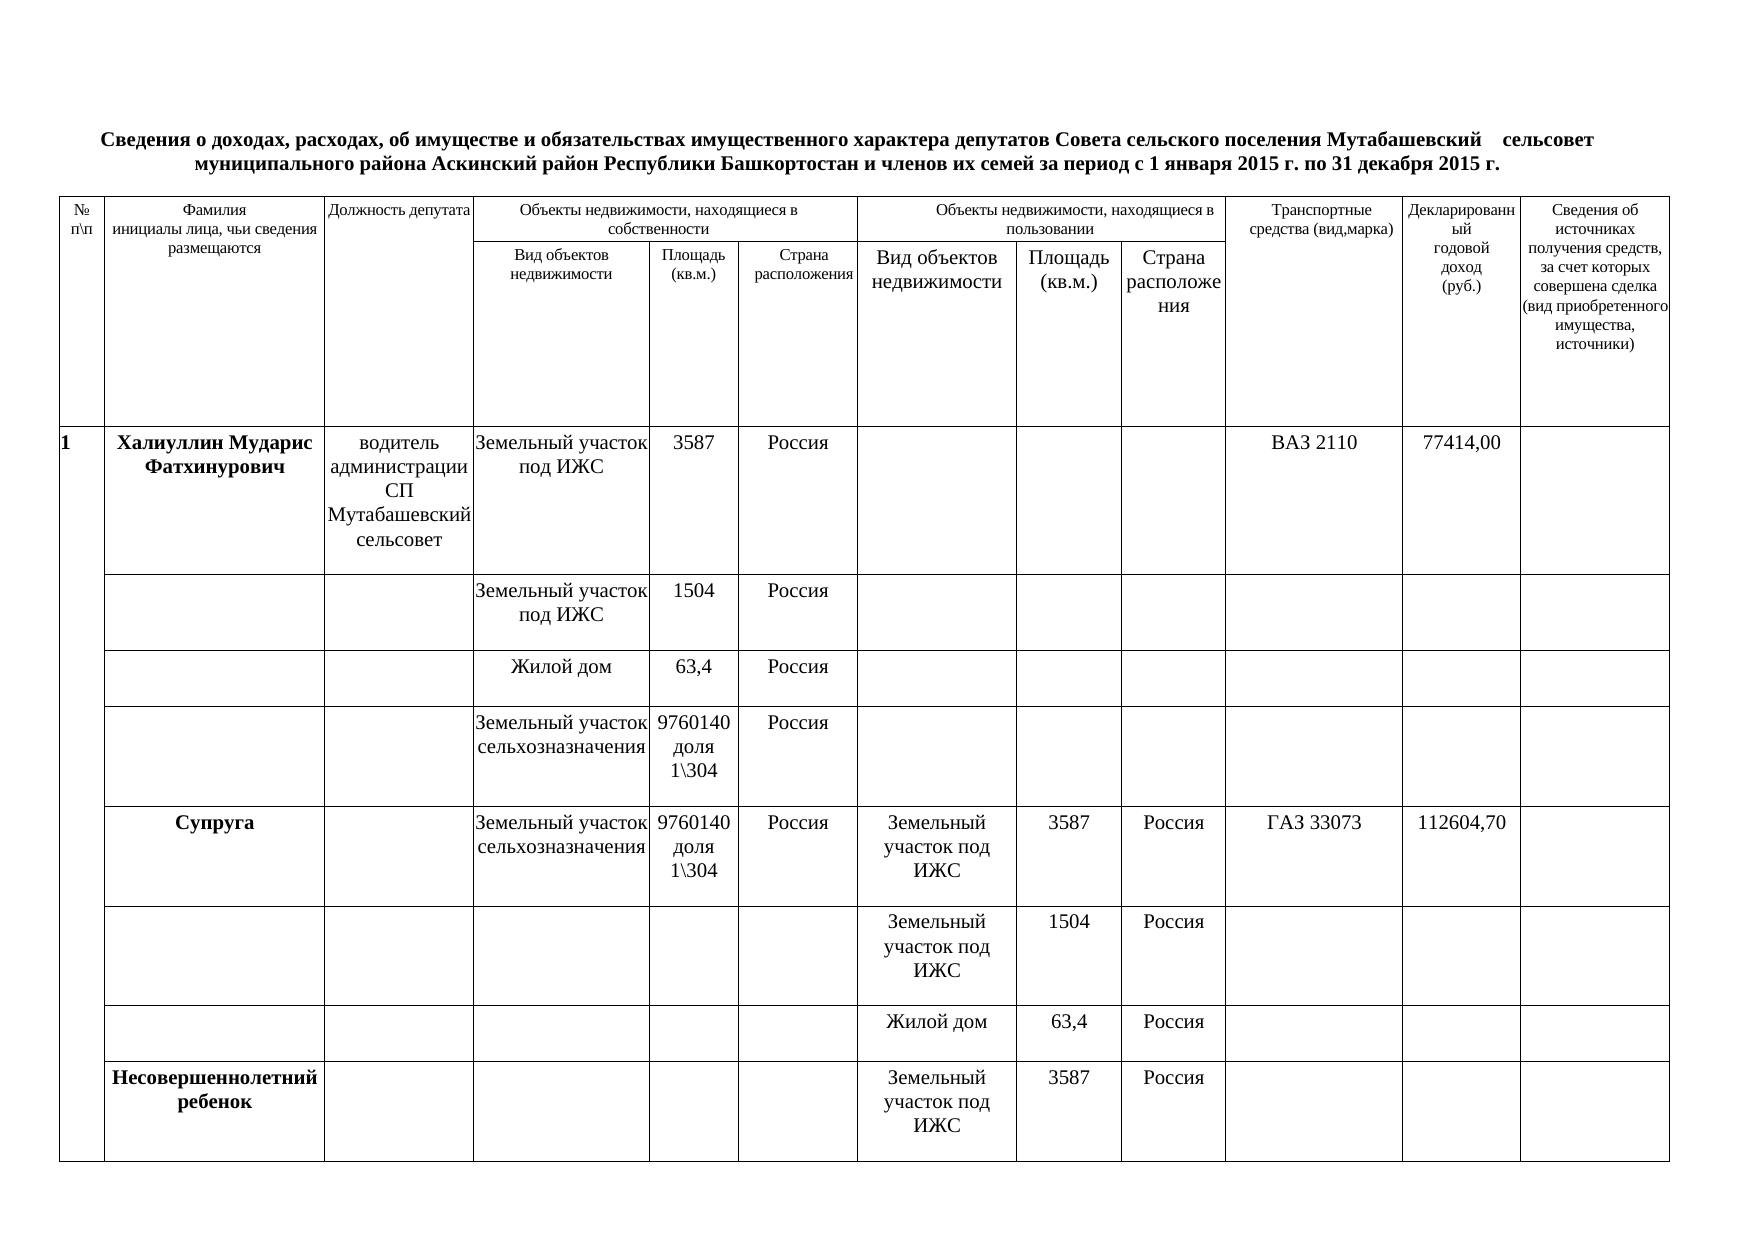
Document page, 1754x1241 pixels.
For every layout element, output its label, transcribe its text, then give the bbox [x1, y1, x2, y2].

table_cell Земельный участок под ИЖС [474, 427, 649, 574]
table_cell 63,4 [1017, 1006, 1121, 1061]
table_header Декларированный годовой доход (руб.) [1403, 276, 1520, 426]
table_cell [1521, 427, 1669, 574]
table_cell [650, 907, 738, 1005]
table_header Фамилия инициалы лица, чьи сведения размещаются [105, 197, 324, 426]
table_header Объекты недвижимости, находящиеся в пользовании [858, 197, 1225, 241]
table_cell [325, 1062, 473, 1161]
table_cell Земельный участок сельхозназначения [474, 807, 649, 906]
table_cell 63,4 [650, 651, 738, 706]
table_cell Россия [1122, 807, 1225, 906]
table_cell Земельный участок под ИЖС [474, 575, 649, 650]
table_cell Вид объектов недвижимости [858, 242, 1016, 426]
table_cell [650, 1062, 738, 1161]
table_cell 9760140 доля 1\304 [650, 707, 738, 806]
table_cell [325, 651, 473, 706]
table_cell Жилой дом [858, 1006, 1016, 1061]
table_cell [1403, 651, 1520, 706]
table_cell Россия [1122, 907, 1225, 1005]
table_cell [1017, 707, 1121, 806]
table_cell [1403, 575, 1520, 650]
table_cell Земельный участок сельхозназначения [474, 707, 649, 806]
table_cell [858, 427, 1016, 574]
table_cell [1521, 707, 1669, 806]
table_cell 9760140 доля 1\304 [650, 807, 738, 906]
table_cell [1226, 907, 1402, 1005]
table_header № п\п [60, 197, 104, 426]
table_cell [1521, 575, 1669, 650]
table_cell [1122, 575, 1225, 650]
table_cell [105, 907, 324, 1005]
table_cell водитель администрации СП Мутабашевский сельсовет [325, 427, 473, 574]
table_cell 3587 [1017, 1062, 1121, 1161]
table_cell Площадь (кв.м.) [1017, 242, 1121, 426]
table_header Должность депутата [325, 197, 473, 426]
table_cell [325, 575, 473, 650]
table_cell 77414,00 [1403, 427, 1520, 574]
table_cell [1521, 1062, 1669, 1161]
table_cell [1521, 807, 1669, 906]
table_cell [1521, 1006, 1669, 1061]
table_cell [325, 1006, 473, 1061]
table_cell 1 [60, 427, 104, 1161]
table_header Сведения об источниках получения средств, за счет которых совершена сделка (вид приобретенного имущества, источники) [1521, 197, 1669, 426]
table_header Транспортные средства (вид,марка) [1226, 197, 1402, 426]
table_cell Земельный участок под ИЖС [858, 807, 1016, 906]
table_cell [1521, 651, 1669, 706]
table_cell Халиуллин Мударис Фатхинурович [105, 427, 324, 574]
table_header Объекты недвижимости, находящиеся в собственности [474, 197, 857, 241]
table_cell [325, 807, 473, 906]
table_cell [1226, 575, 1402, 650]
table_cell [474, 907, 649, 1005]
table_cell Россия [1122, 1062, 1225, 1161]
table_cell Страна расположения [1122, 242, 1225, 426]
table_cell [1403, 1062, 1520, 1161]
table_cell [858, 575, 1016, 650]
table_cell [1017, 427, 1121, 574]
table_cell 1504 [1017, 907, 1121, 1005]
table_cell [1122, 427, 1225, 574]
table_cell [1521, 907, 1669, 1005]
table_cell Россия [739, 427, 857, 574]
table_cell [1226, 1062, 1402, 1161]
table_cell [1403, 907, 1520, 1005]
table_cell Супруга [105, 807, 324, 906]
table_cell ВАЗ 2110 [1226, 427, 1402, 574]
table_cell [858, 651, 1016, 706]
table_cell Россия [1122, 1006, 1225, 1061]
table_cell 112604,70 [1403, 807, 1520, 906]
table_cell [105, 651, 324, 706]
table_cell [1017, 575, 1121, 650]
table_cell [858, 707, 1016, 806]
table_cell Земельный участок под ИЖС [858, 907, 1016, 1005]
table_cell Жилой дом [474, 651, 649, 706]
table_cell Россия [739, 575, 857, 650]
table_cell [1226, 651, 1402, 706]
table_cell Вид объектов недвижимости [474, 242, 649, 426]
table_cell [1226, 1006, 1402, 1061]
text Сведения о доходах, расходах, об имуществе и обязательствах имущественного характера депутатов Совета сельского поселения Мутабашевский сельсовет муниципального района Аскинский район Республики Башкортостан и членов их семей за период с 1 января 2015 г. по 31 декабря 2015 г. [59, 127, 1636, 175]
table_cell [1403, 707, 1520, 806]
table_cell [739, 1006, 857, 1061]
table_cell [739, 1062, 857, 1161]
table_cell Страна расположения [739, 242, 857, 426]
table_cell Площадь (кв.м.) [650, 242, 738, 426]
table_cell [325, 907, 473, 1005]
table_cell [1226, 707, 1402, 806]
table_cell [325, 707, 473, 806]
table_cell [1122, 651, 1225, 706]
table_cell [1017, 651, 1121, 706]
table_cell Россия [739, 807, 857, 906]
table_cell [1122, 707, 1225, 806]
table_cell Россия [739, 707, 857, 806]
table_cell 1504 [650, 575, 738, 650]
table_cell 3587 [650, 427, 738, 574]
table_cell [474, 1006, 649, 1061]
table_cell [650, 1006, 738, 1061]
table_cell Россия [739, 651, 857, 706]
table_cell [105, 707, 324, 806]
table_cell ГАЗ 33073 [1226, 807, 1402, 906]
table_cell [858, 1062, 1016, 1161]
table_cell [105, 575, 324, 650]
table_cell [1403, 1006, 1520, 1061]
table_cell Несовершеннолетний ребенок [105, 1062, 324, 1161]
table_cell 3587 [1017, 807, 1121, 906]
table_cell [105, 1006, 324, 1061]
table_cell [739, 907, 857, 1005]
table_cell [474, 1062, 649, 1161]
